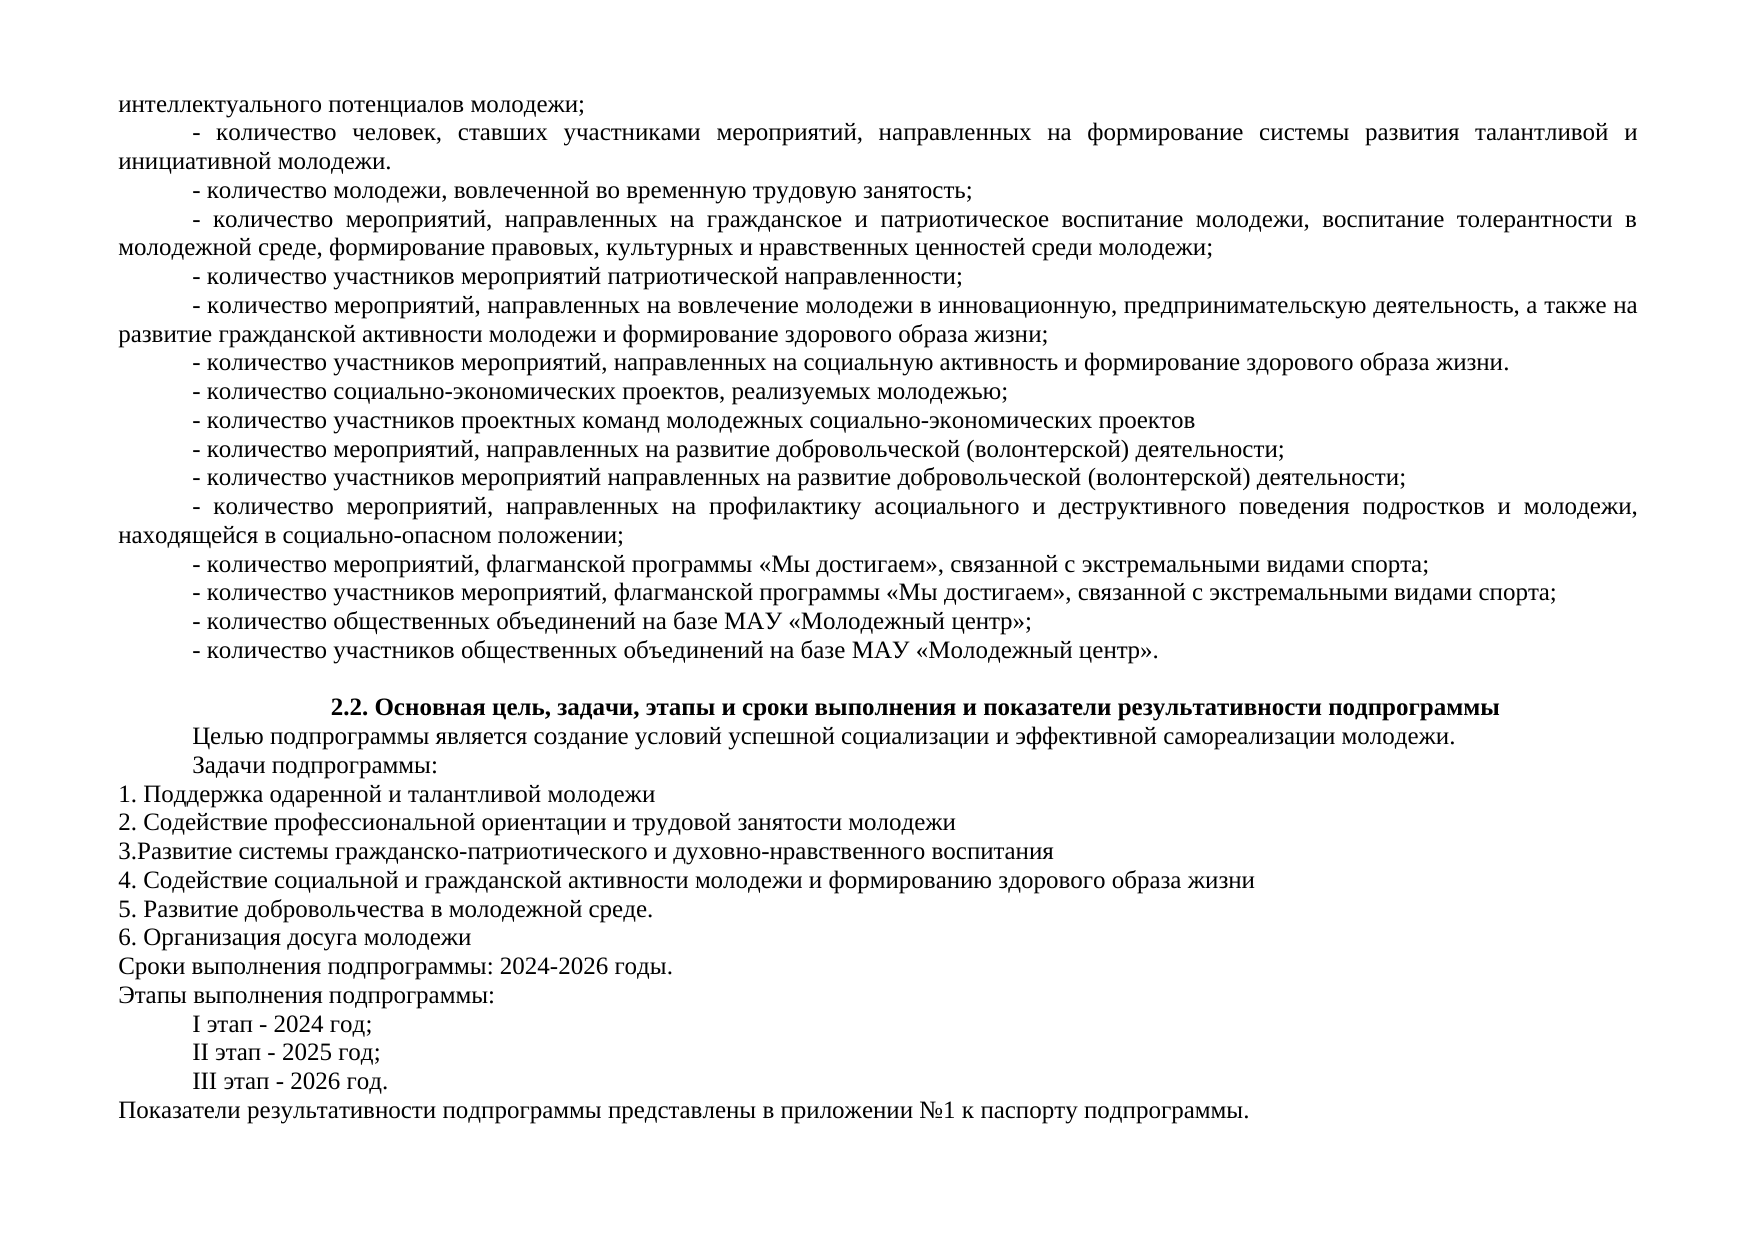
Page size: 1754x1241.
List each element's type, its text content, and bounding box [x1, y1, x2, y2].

text II этап - 2025 год; [118, 1037, 1639, 1066]
title 2.2. Основная цель, задачи, этапы и сроки выполнения и показатели результативности подпрограммы [118, 692, 1639, 721]
text - количество мероприятий, направленных на вовлечение молодежи в инновационную, предпринимательскую деятельность, а также на развитие гражданской активности молодежи и формирование здорового образа жизни; [118, 290, 1639, 347]
text III этап - 2026 год. [118, 1066, 1639, 1095]
text 2. Содействие профессиональной ориентации и трудовой занятости молодежи [118, 807, 1639, 836]
text I этап - 2024 год; [118, 1009, 1639, 1037]
text - количество участников мероприятий направленных на развитие добровольческой (волонтерской) деятельности; [118, 462, 1639, 491]
text 6. Организация досуга молодежи [118, 922, 1639, 951]
text - количество общественных объединений на базе МАУ «Молодежный центр»; [118, 606, 1639, 635]
text - количество мероприятий, флагманской программы «Мы достигаем», связанной с экстремальными видами спорта; [118, 549, 1639, 577]
text - количество участников проектных команд молодежных социально-экономических проектов [118, 405, 1639, 434]
text - количество мероприятий, направленных на развитие добровольческой (волонтерской) деятельности; [118, 434, 1639, 462]
text Этапы выполнения подпрограммы: [118, 980, 1639, 1009]
text - количество человек, ставших участниками мероприятий, направленных на формирование системы развития талантливой и инициативной молодежи. [118, 117, 1639, 175]
text - количество молодежи, вовлеченной во временную трудовую занятость; [118, 175, 1639, 204]
text Целью подпрограммы является создание условий успешной социализации и эффективной самореализации молодежи. [118, 721, 1639, 750]
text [118, 89, 1639, 117]
text - количество мероприятий, направленных на профилактику асоциального и деструктивного поведения подростков и молодежи, находящейся в социально-опасном положении; [118, 491, 1639, 549]
text - количество участников общественных объединений на базе МАУ «Молодежный центр». [118, 635, 1639, 664]
text Показатели результативности подпрограммы представлены в приложении №1 к паспорту подпрограммы. [118, 1095, 1639, 1124]
text 5. Развитие добровольчества в молодежной среде. [118, 894, 1639, 922]
text - количество участников мероприятий патриотической направленности; [118, 261, 1639, 290]
text Задачи подпрограммы: [118, 750, 1639, 779]
text 4. Содействие социальной и гражданской активности молодежи и формированию здорового образа жизни [118, 865, 1639, 894]
text - количество участников мероприятий, направленных на социальную активность и формирование здорового образа жизни. [118, 347, 1639, 376]
text Сроки выполнения подпрограммы: 2024-2026 годы. [118, 951, 1639, 980]
text - количество социально-экономических проектов, реализуемых молодежью; [118, 376, 1639, 405]
text 1. Поддержка одаренной и талантливой молодежи [118, 779, 1639, 807]
text - количество мероприятий, направленных на гражданское и патриотическое воспитание молодежи, воспитание толерантности в молодежной среде, формирование правовых, культурных и нравственных ценностей среди молодежи; [118, 204, 1639, 261]
text 3.Развитие системы гражданско-патриотического и духовно-нравственного воспитания [118, 836, 1639, 865]
text - количество участников мероприятий, флагманской программы «Мы достигаем», связанной с экстремальными видами спорта; [118, 577, 1639, 606]
